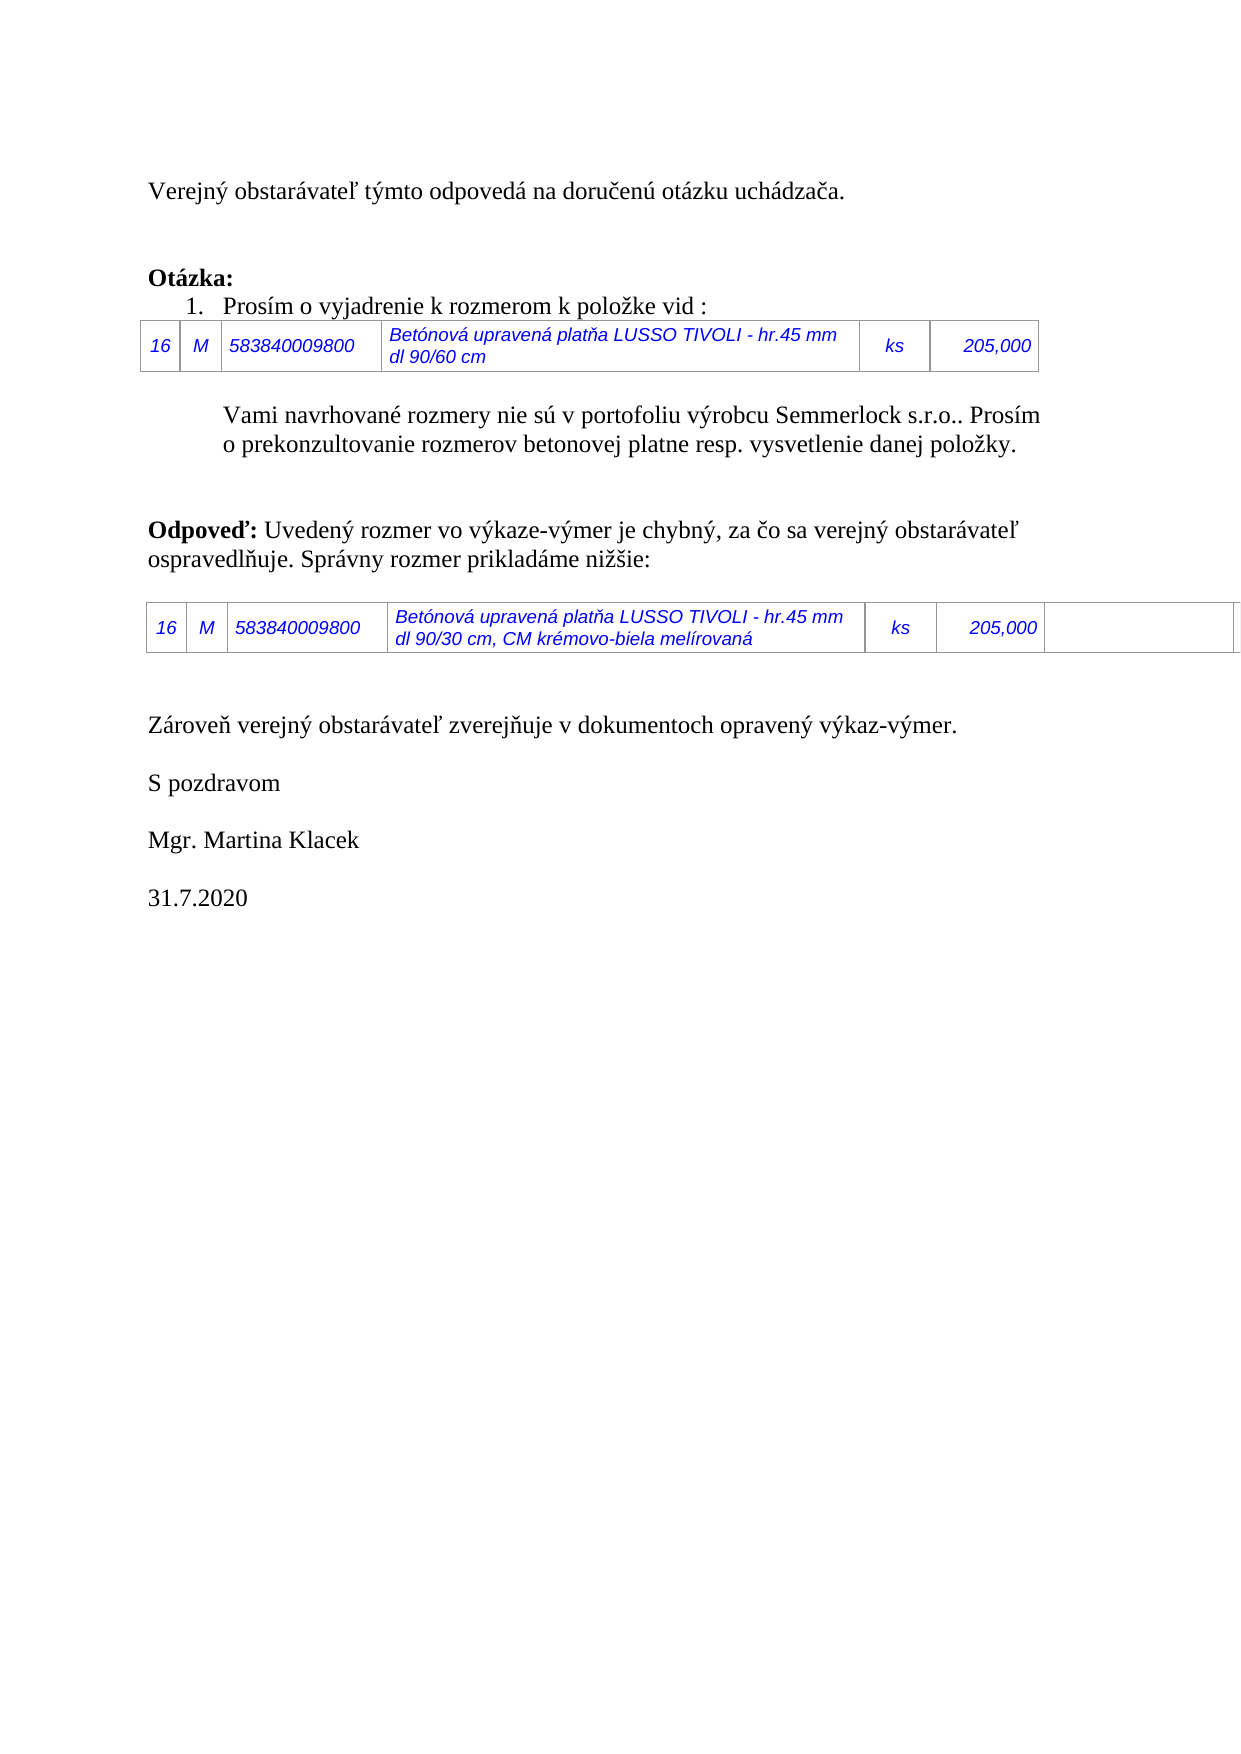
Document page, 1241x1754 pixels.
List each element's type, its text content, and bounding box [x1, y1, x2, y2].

table_header ks [860, 321, 929, 371]
table_header 583840009800 [222, 321, 381, 371]
table_header Betónová upravená platňa LUSSO TIVOLI - hr.45 mm dl 90/60 cm [382, 321, 859, 371]
text 31.7.2020 [148, 883, 1093, 912]
table_header ks [866, 603, 936, 652]
list Prosím o vyjadrenie k rozmerom k položke vid : [185, 291, 1093, 320]
text Otázka: [148, 263, 1093, 291]
table_header 16 [141, 321, 179, 371]
table_header Betónová upravená platňa LUSSO TIVOLI - hr.45 mm dl 90/30 cm, CM krémovo-biela melírovaná [388, 603, 864, 652]
text Odpoveď: Uvedený rozmer vo výkaze-výmer je chybný, za čo sa verejný obstarávateľ ospravedlňuje. Správny rozmer prikladáme nižšie: [148, 515, 1093, 573]
text Zároveň verejný obstarávateľ zverejňuje v dokumentoch opravený výkaz-výmer. [148, 711, 1093, 739]
table_header 205,000 [937, 603, 1044, 652]
list Vami navrhované rozmery nie sú v portofoliu výrobcu Semmerlock s.r.o.. Prosím o prekonzultovanie rozmerov betonovej platne resp. vysvetlenie danej položky. [223, 400, 1093, 458]
table_header [1045, 603, 1233, 652]
table_header 583840009800 [228, 603, 387, 652]
text S pozdravom [148, 768, 1093, 797]
table_header M [187, 603, 227, 652]
table_header M [181, 321, 221, 371]
text Mgr. Martina Klacek [148, 826, 1093, 854]
table_header 205,000 [931, 321, 1038, 371]
text Verejný obstarávateľ týmto odpovedá na doručenú otázku uchádzača. [148, 176, 1093, 205]
table_header 16 [147, 603, 186, 652]
